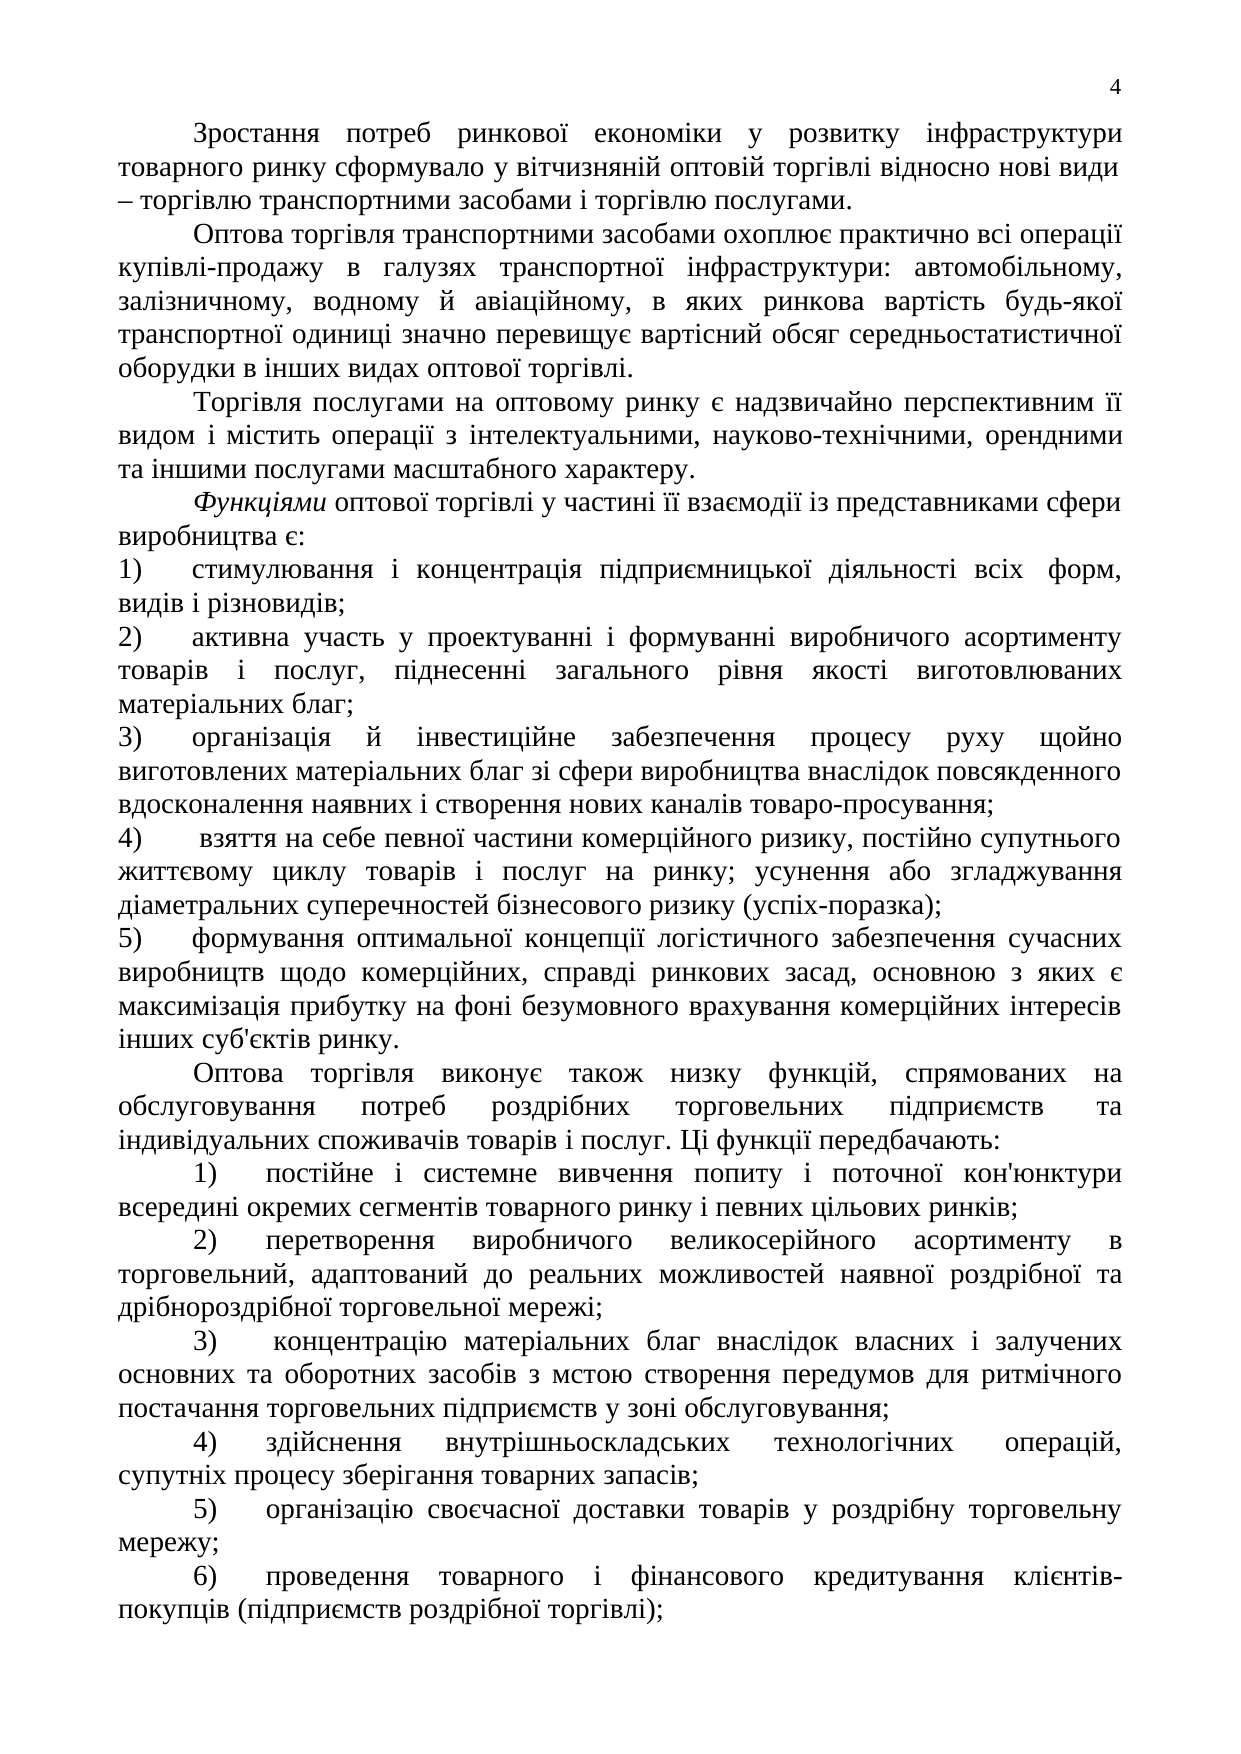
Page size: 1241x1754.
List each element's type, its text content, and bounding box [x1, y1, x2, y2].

text Оптова торгівля транспортними засобами охоплює практично всі операції купівлі-продажу в галузях транспортної інфраструктури: автомобільному, залізничному, водному й авіаційному, в яких ринкова вартість будь-якої транспортної одиниці значно перевищує вартісний обсяг середньостатистичної оборудки в інших видах оптової торгівлі. [118, 216, 1123, 383]
list стимулювання і концентрація підприємницької діяльності всіх форм, видів і різновидів; [118, 552, 1122, 619]
list постійне і системне вивчення попиту і поточної кон'юнктури всередині окремих сегментів товарного ринку і певних цільових ринків; [118, 1155, 1122, 1222]
list формування оптимальної концепції логістичного забезпечення сучасних виробництв щодо комерційних, справді ринкових засад, основною з яких є максимізація прибутку на фоні безумовного врахування комерційних інтересів інших суб'єктів ринку. [118, 921, 1123, 1055]
list організацію своєчасної доставки товарів у роздрібну торговельну мережу; [118, 1491, 1123, 1558]
text Торгівля послугами на оптовому ринку є надзвичайно перспективним її видом і містить операції з інтелектуальними, науково-технічними, орендними та іншими послугами масштабного характеру. [118, 384, 1123, 484]
text Функціями оптової торгівлі у частині її взаємодії із представниками сфери виробництва є: [118, 484, 1122, 552]
text – торгівлю транспортними засобами і торгівлю послугами. [118, 182, 1146, 216]
list взяття на себе певної частини комерційного ризику, постійно супутнього життєвому циклу товарів і послуг на ринку; усунення або згладжування діаметральних суперечностей бізнесового ризику (успіх-поразка); [118, 820, 1122, 921]
list активна участь у проектуванні і формуванні виробничого асортименту товарів і послуг, піднесенні загального рівня якості виготовлюваних матеріальних благ; [118, 619, 1123, 719]
list здійснення внутрішньоскладських технологічних операцій, супутніх процесу зберігання товарних запасів; [118, 1424, 1122, 1491]
text Оптова торгівля виконує також низку функцій, спрямованих на обслуговування потреб роздрібних торговельних підприємств та індивідуальних споживачів товарів і послуг. Ці функції передбачають: [118, 1055, 1122, 1155]
list перетворення виробничого великосерійного асортименту в торговельний, адаптований до реальних можливостей наявної роздрібної та дрібнороздрібної торговельної мережі; [118, 1222, 1122, 1323]
list організація й інвестиційне забезпечення процесу руху щойно виготовлених матеріальних благ зі сфери виробництва внаслідок повсякденного вдосконалення наявних і створення нових каналів товаро-просування; [118, 719, 1122, 820]
list проведення товарного і фінансового кредитування клієнтів- покупців (підприємств роздрібної торгівлі); [118, 1558, 1122, 1625]
text Зростання потреб ринкової економіки у розвитку інфраструктури товарного ринку сформувало у вітчизняній оптовій торгівлі відносно нові види [118, 115, 1122, 182]
list концентрацію матеріальних благ внаслідок власних і залучених основних та оборотних засобів з мстою створення передумов для ритмічного постачання торговельних підприємств у зоні обслуговування; [118, 1323, 1123, 1424]
